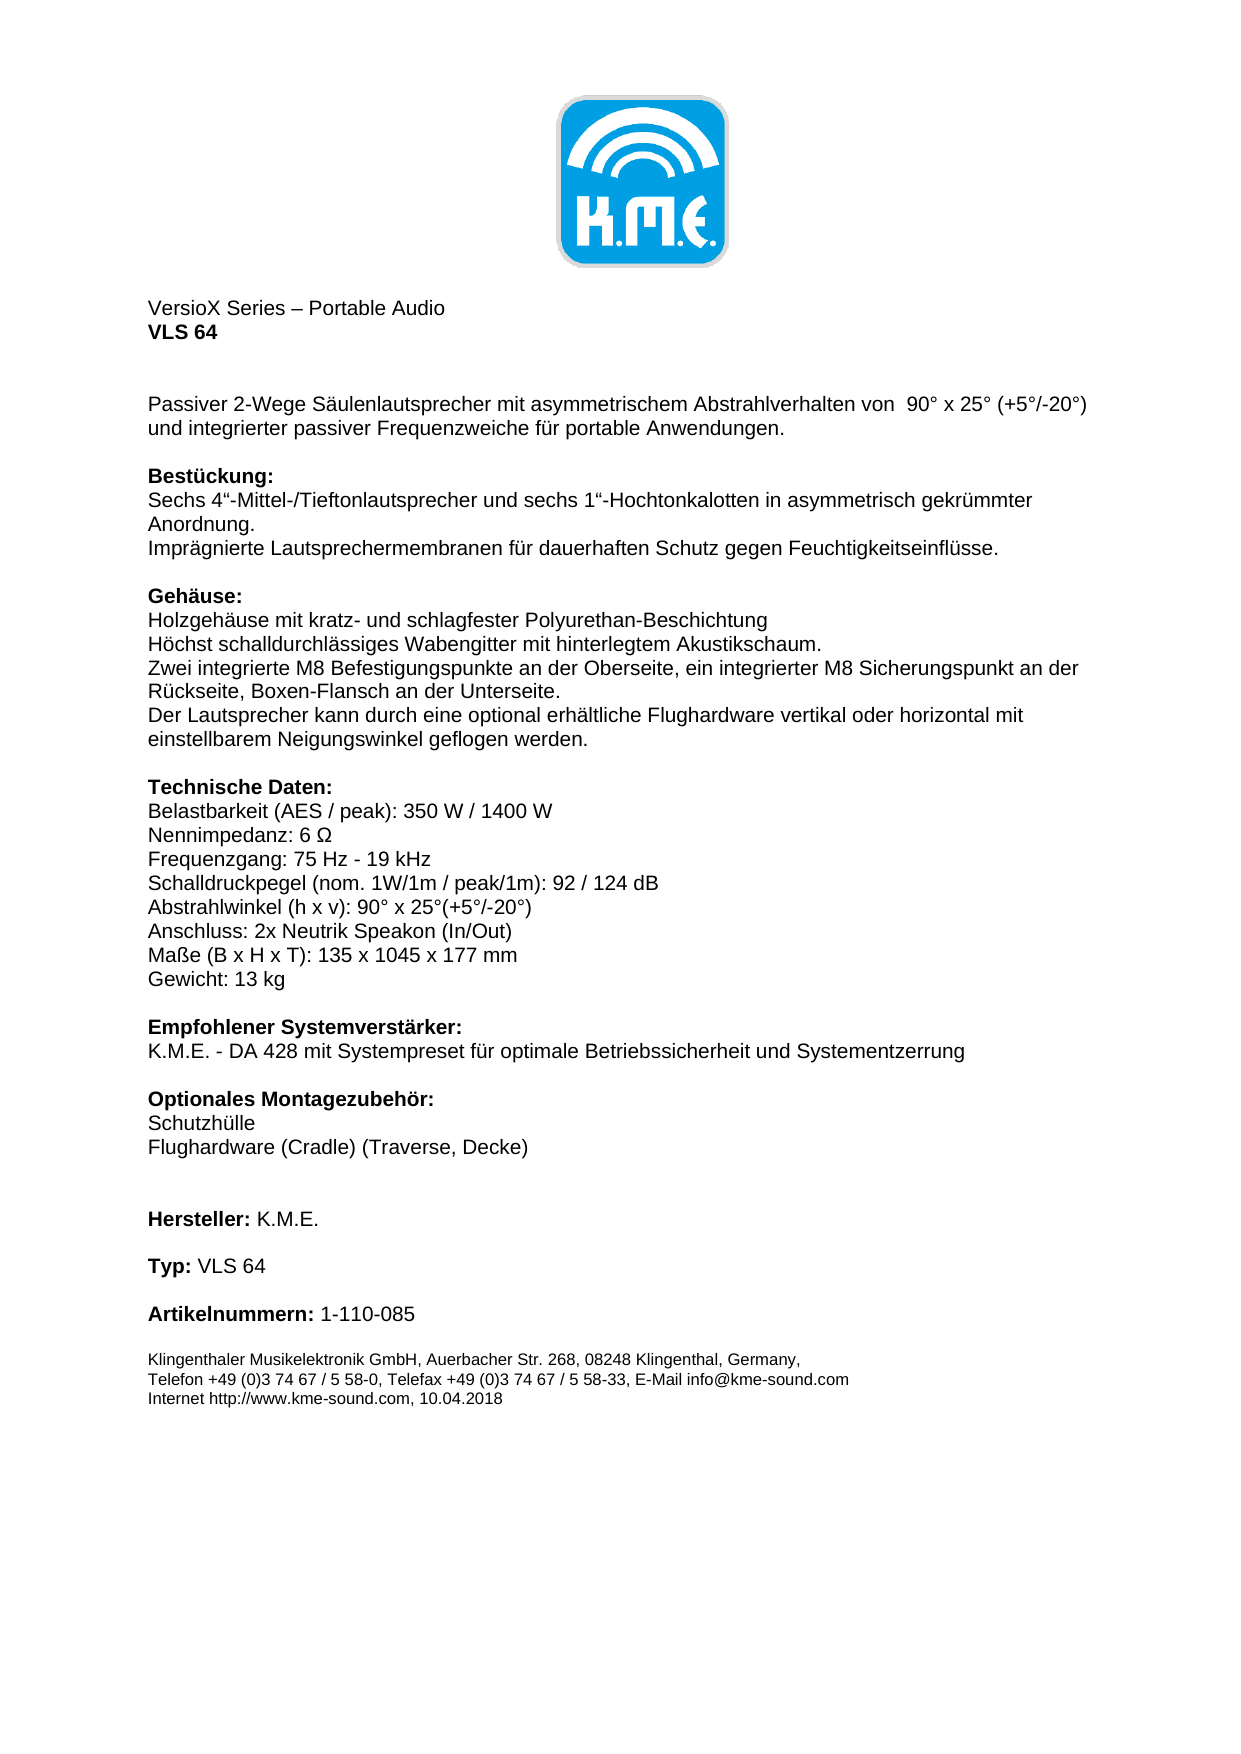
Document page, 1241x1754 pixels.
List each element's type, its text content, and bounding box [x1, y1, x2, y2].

list Belastbarkeit (AES / peak): 350 W / 1400 W [148, 799, 1122, 823]
subtitle Schutzhülle [148, 1111, 1122, 1134]
subtitle VersioX Series – Portable Audio [148, 296, 1122, 320]
list Gehäuse: [148, 583, 1122, 607]
list Der Lautsprecher kann durch eine optional erhältliche Flughardware vertikal oder horizontal mit einstellbarem Neigungswinkel geflogen werden. [148, 703, 1122, 751]
list Schalldruckpegel (nom. 1W/1m / peak/1m): 92 / 124 dB [148, 871, 1122, 895]
list Bestückung: [148, 464, 1122, 488]
picture [554, 93, 731, 270]
list Nennimpedanz: 6 Ω [148, 823, 1122, 847]
list Typ: VLS 64 [148, 1254, 1122, 1278]
list Telefon +49 (0)3 74 67 / 5 58-0, Telefax +49 (0)3 74 67 / 5 58-33, E-Mail info@kme-sound.com [148, 1369, 1122, 1388]
subtitle Flughardware (Cradle) (Traverse, Decke) [148, 1134, 1122, 1158]
list Maße (B x H x T): 135 x 1045 x 177 mm [148, 943, 1122, 967]
list Holzgehäuse mit kratz- und schlagfester Polyurethan-Beschichtung [148, 607, 1122, 631]
list Internet http://www.kme-sound.com, 10.04.2018 [148, 1388, 1122, 1408]
list Artikelnummern: 1-110-085 [148, 1302, 1122, 1326]
list Frequenzgang: 75 Hz - 19 kHz [148, 847, 1122, 871]
list K.M.E. - DA 428 mit Systempreset für optimale Betriebssicherheit und Systementzerrung [148, 1039, 1122, 1063]
list Hersteller: K.M.E. [148, 1206, 1122, 1230]
list Gewicht: 13 kg [148, 967, 1122, 991]
list Passiver 2-Wege Säulenlautsprecher mit asymmetrischem Abstrahlverhalten von 90° x 25° (+5°/-20°) und integrierter passiver Frequenzweiche für portable Anwendungen. [148, 392, 1122, 440]
list Höchst schalldurchlässiges Wabengitter mit hinterlegtem Akustikschaum. [148, 631, 1122, 655]
subtitle VLS 64 [148, 320, 1122, 344]
list Anschluss: 2x Neutrik Speakon (In/Out) [148, 919, 1122, 943]
list Klingenthaler Musikelektronik GmbH, Auerbacher Str. 268, 08248 Klingenthal, Germany, [148, 1350, 1122, 1369]
list Optionales Montagezubehör: [148, 1087, 1122, 1111]
list Zwei integrierte M8 Befestigungspunkte an der Oberseite, ein integrierter M8 Sicherungspunkt an der Rückseite, Boxen-Flansch an der Unterseite. [148, 655, 1122, 703]
list Empfohlener Systemverstärker: [148, 1015, 1122, 1039]
list Technische Daten: [148, 775, 1122, 799]
list Abstrahlwinkel (h x v): 90° x 25°(+5°/-20°) [148, 895, 1122, 919]
list Sechs 4“-Mittel-/Tieftonlautsprecher und sechs 1“-Hochtonkalotten in asymmetrisch gekrümmter Anordnung. [148, 488, 1122, 536]
list Imprägnierte Lautsprechermembranen für dauerhaften Schutz gegen Feuchtigkeitseinflüsse. [148, 536, 1122, 559]
